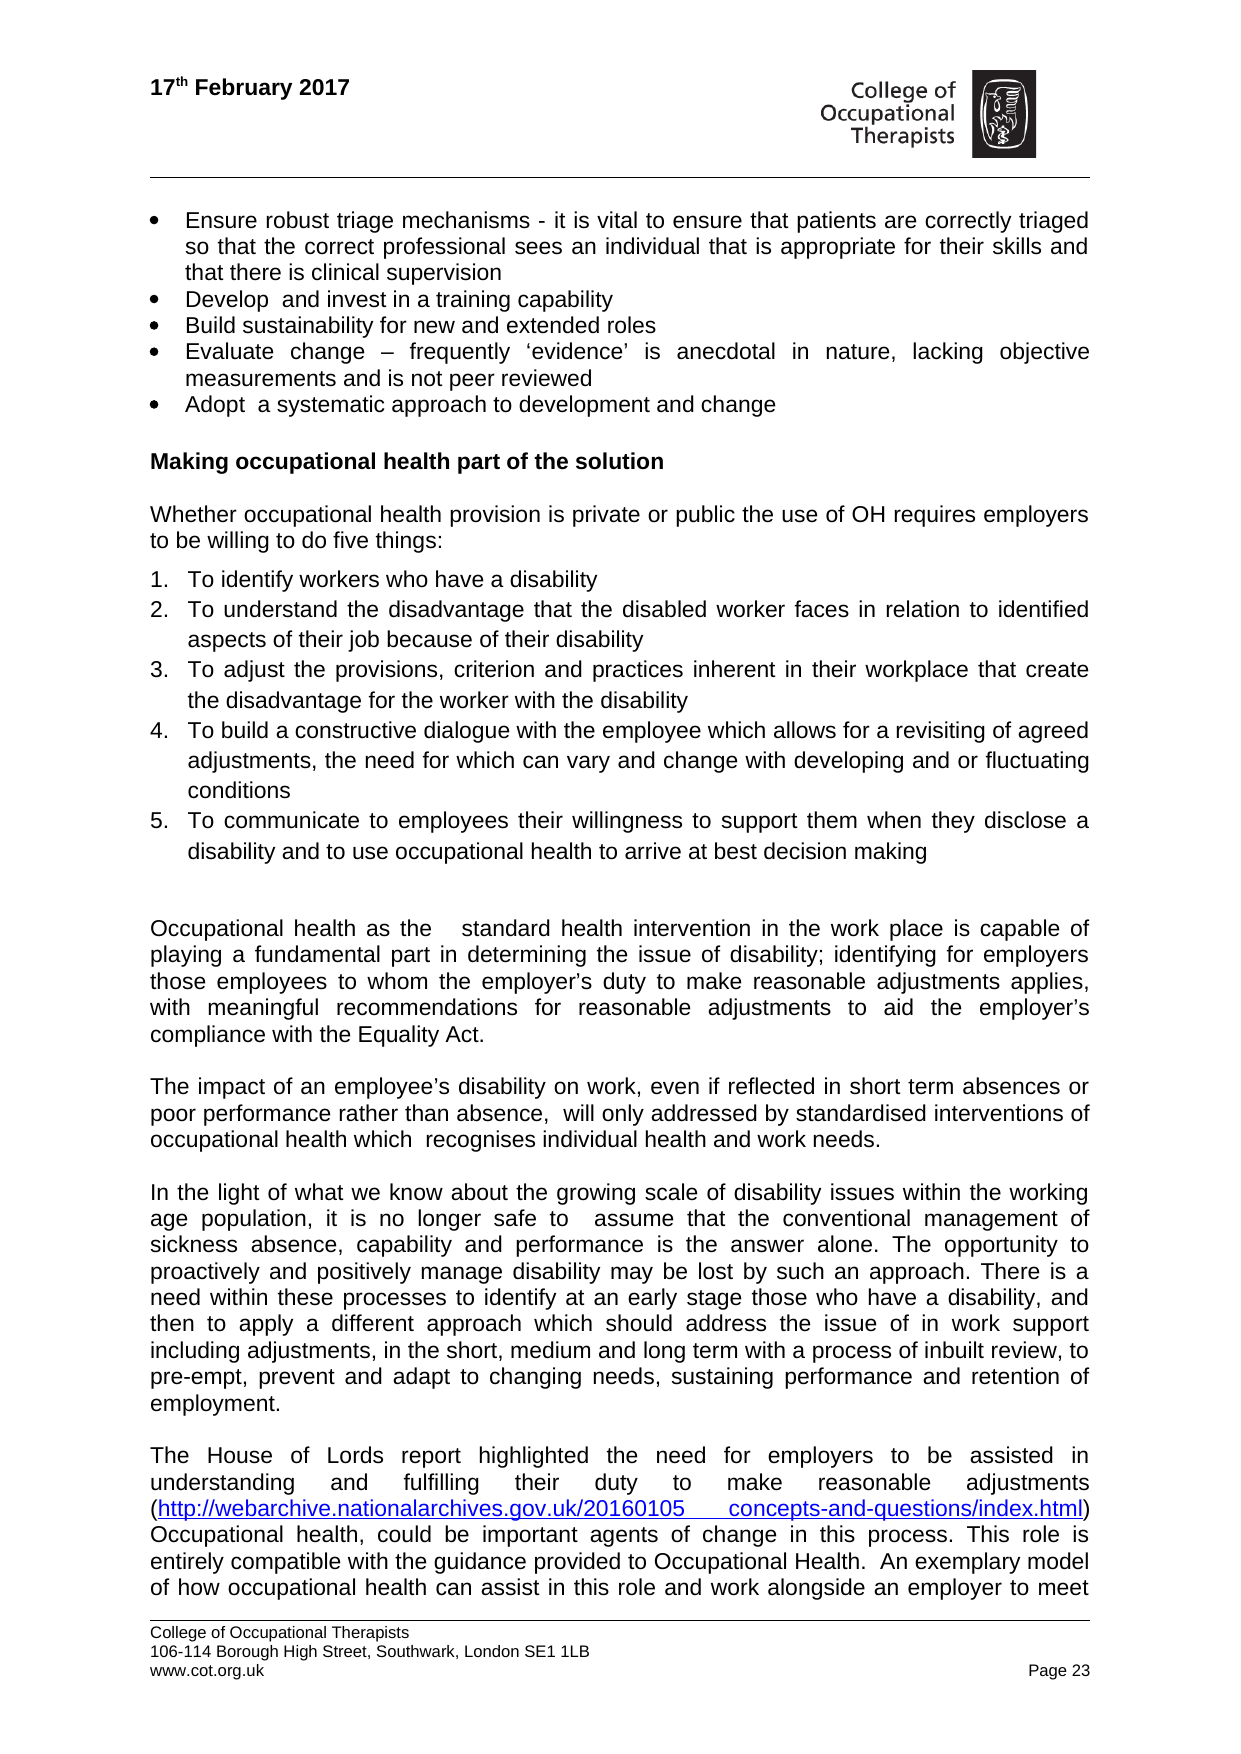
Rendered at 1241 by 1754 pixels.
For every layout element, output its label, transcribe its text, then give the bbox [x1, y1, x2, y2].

picture [821, 68, 1042, 159]
list To understand the disadvantage that the disabled worker faces in relation to identified aspects of their job because of their disability [150, 596, 1090, 653]
text Making occupational health part of the solution [150, 448, 1090, 474]
list Evaluate change – frequently ‘evidence’ is anecdotal in nature, lacking objective measurements and is not peer reviewed [150, 338, 1090, 391]
list Develop and invest in a training capability [150, 286, 1090, 312]
list Adopt a systematic approach to development and change [150, 391, 1090, 417]
text Whether occupational health provision is private or public the use of OH requires employers to be willing to do five things: [150, 501, 1090, 553]
text Occupational health as the standard health intervention in the work place is capable of playing a fundamental part in determining the issue of disability; identifying for employers those employees to whom the employer’s duty to make reasonable adjustments applies, with meaningful recommendations for reasonable adjustments to aid the employer’s compliance with the Equality Act. [150, 915, 1090, 1047]
list To adjust the provisions, criterion and practices inherent in their workplace that create the disadvantage for the worker with the disability [150, 656, 1090, 713]
text The impact of an employee’s disability on work, even if reflected in short term absences or poor performance rather than absence, will only addressed by standardised interventions of occupational health which recognises individual health and work needs. [150, 1073, 1090, 1152]
list To build a constructive dialogue with the employee which allows for a revisiting of agreed adjustments, the need for which can vary and change with developing and or fluctuating conditions [150, 717, 1090, 804]
text In the light of what we know about the growing scale of disability issues within the working age population, it is no longer safe to assume that the conventional management of sickness absence, capability and performance is the answer alone. The opportunity to proactively and positively manage disability may be lost by such an approach. There is a need within these processes to identify at an early stage those who have a disability, and then to apply a different approach which should address the issue of in work support including adjustments, in the short, medium and long term with a process of inbuilt review, to pre-empt, prevent and adapt to changing needs, sustaining performance and retention of employment. [150, 1179, 1090, 1416]
list To communicate to employees their willingness to support them when they disclose a disability and to use occupational health to arrive at best decision making [150, 807, 1090, 864]
list To identify workers who have a disability [150, 566, 1090, 592]
list Ensure robust triage mechanisms - it is vital to ensure that patients are correctly triaged so that the correct professional sees an individual that is appropriate for their skills and that there is clinical supervision [150, 207, 1090, 286]
list Build sustainability for new and extended roles [150, 312, 1090, 338]
